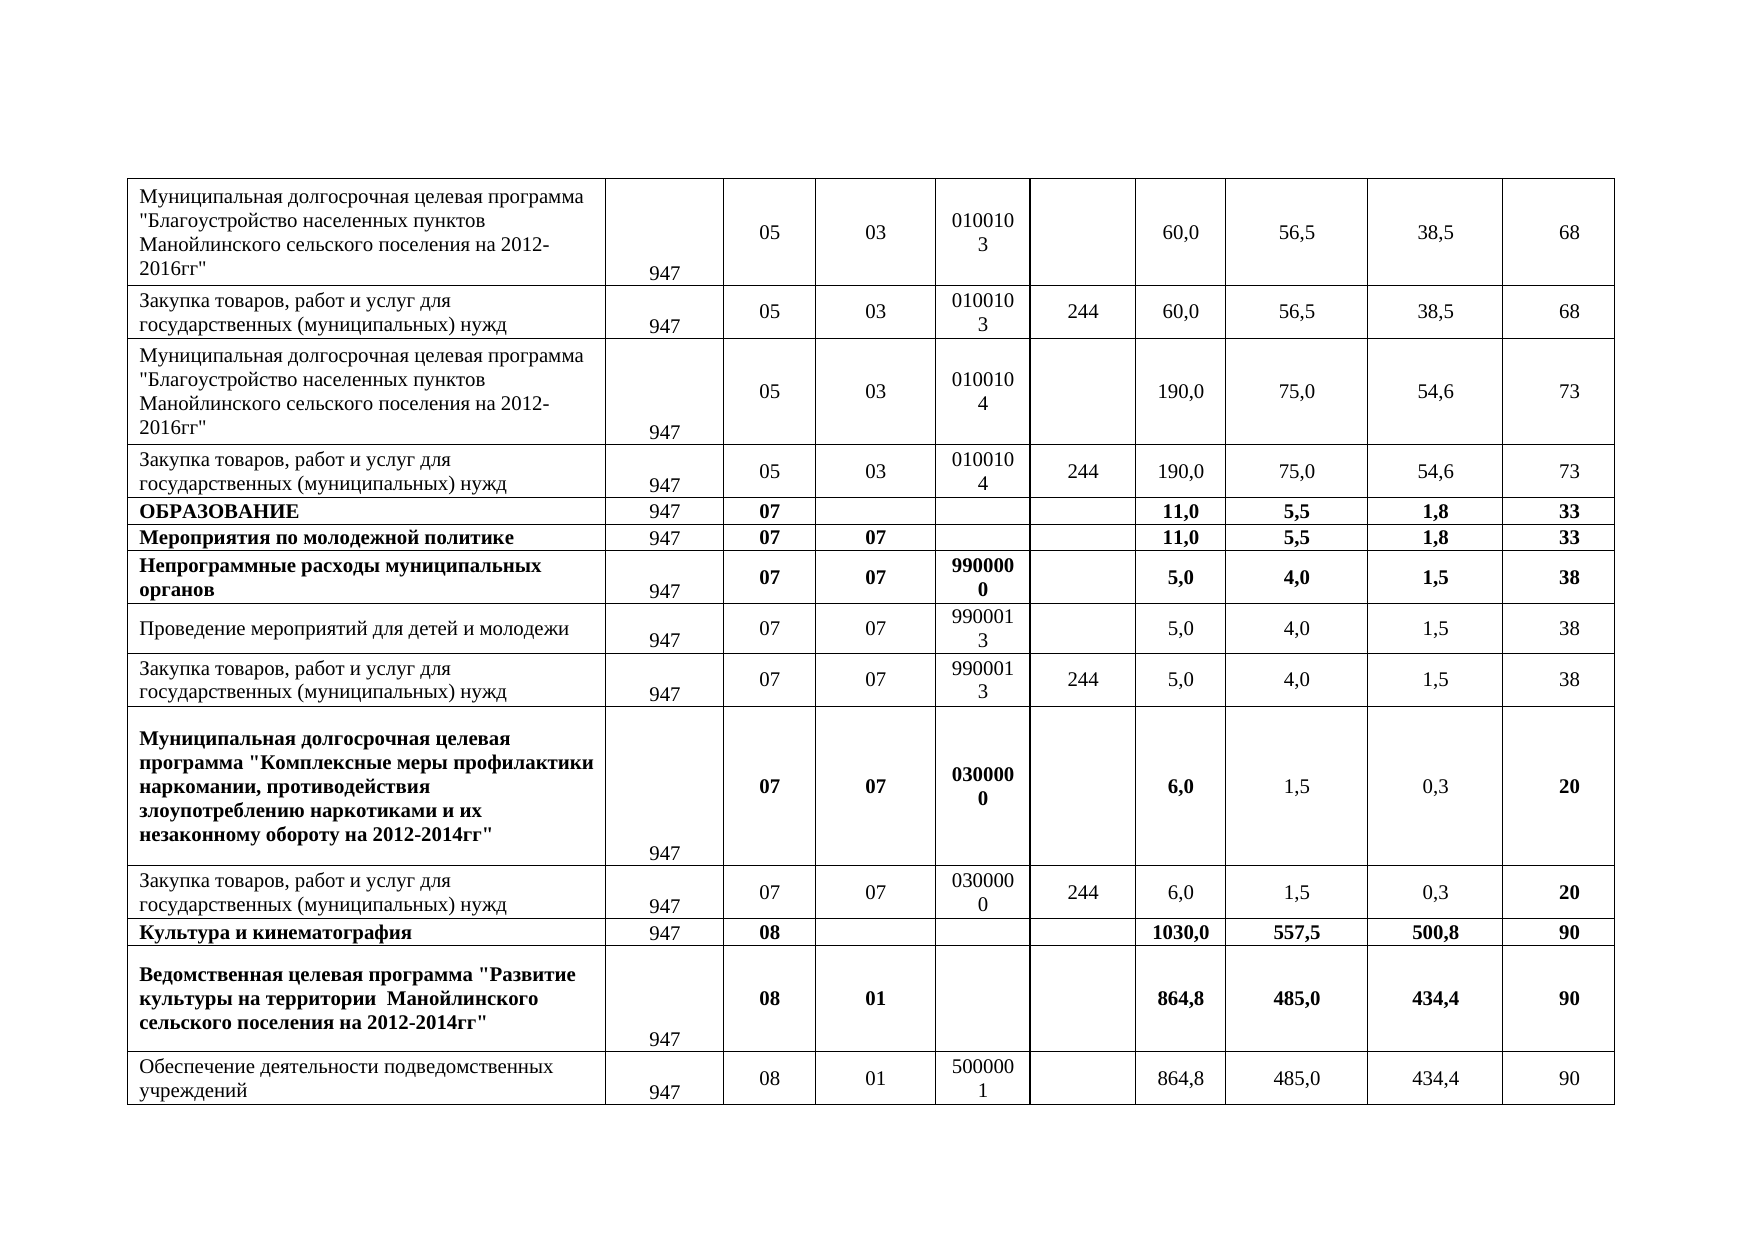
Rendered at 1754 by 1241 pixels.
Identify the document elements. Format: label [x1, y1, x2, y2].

table_cell [117, 177, 1614, 1105]
